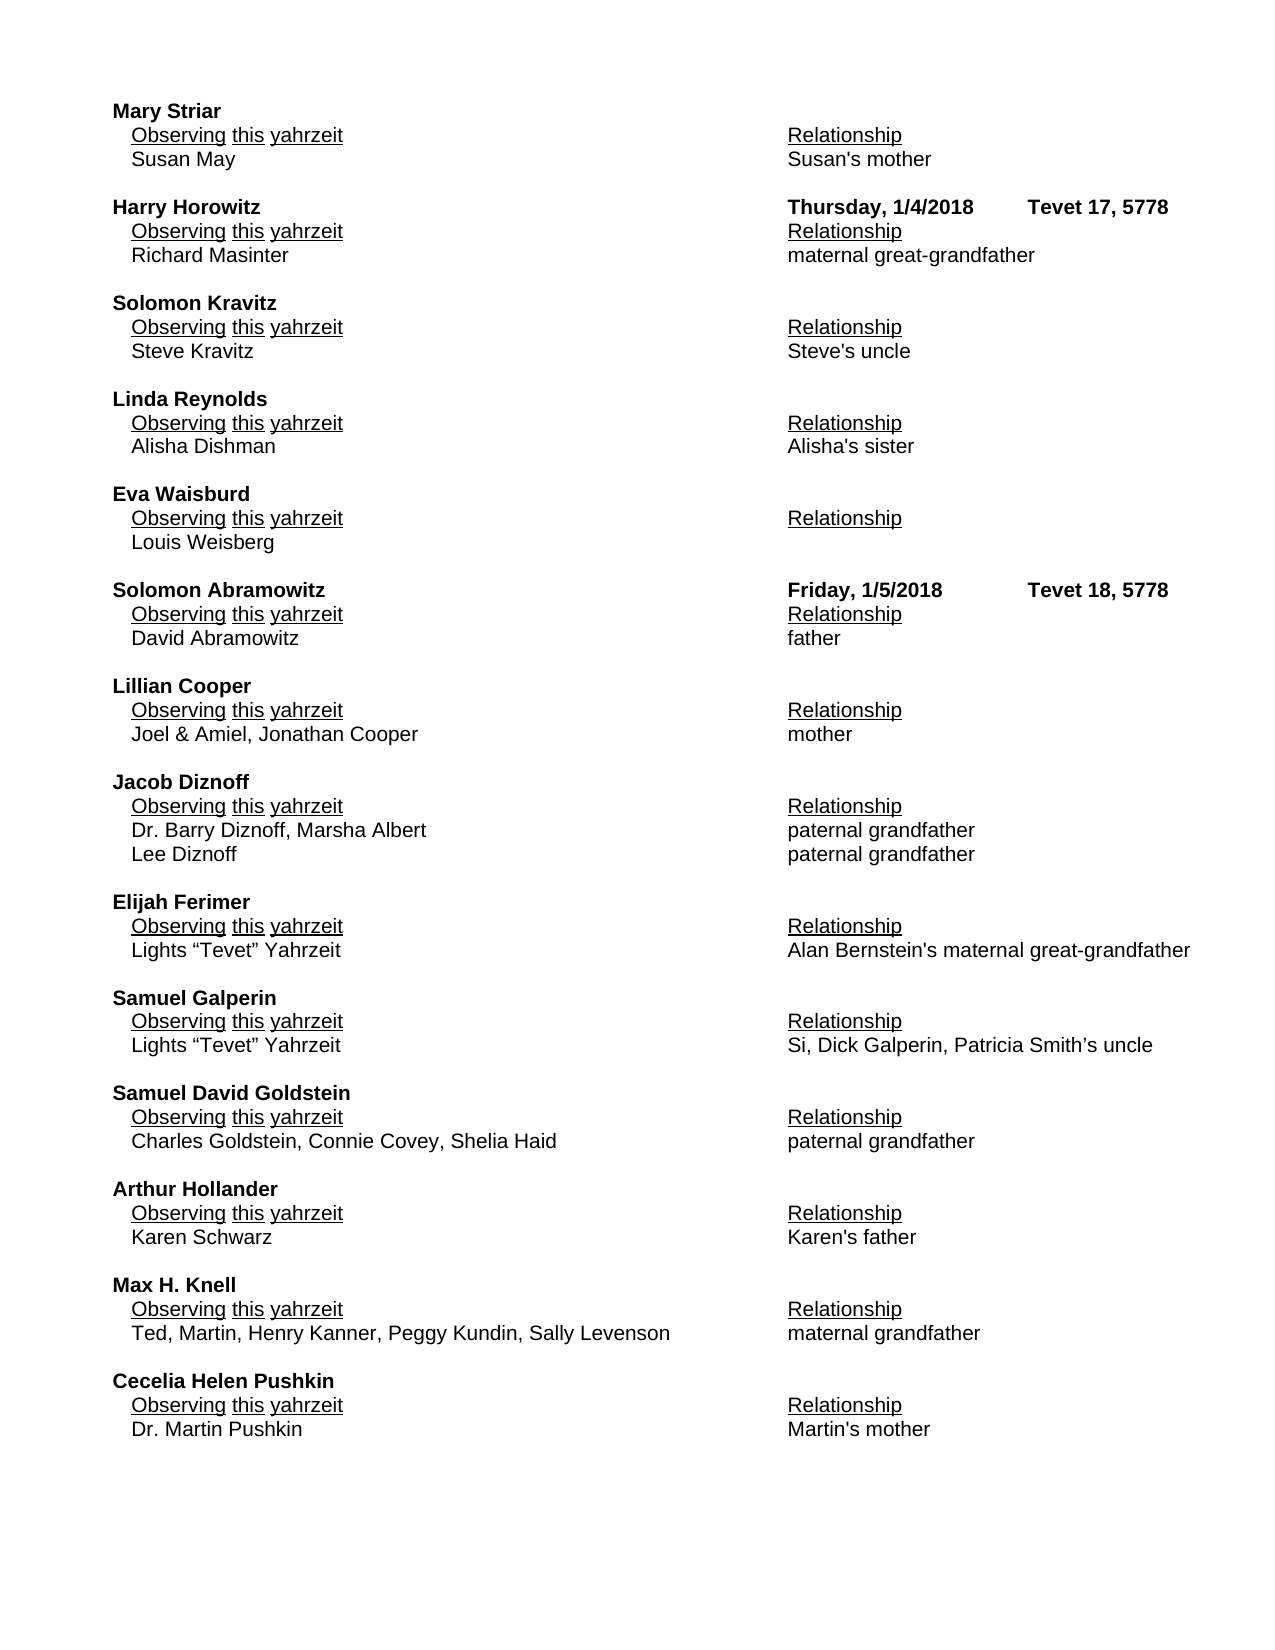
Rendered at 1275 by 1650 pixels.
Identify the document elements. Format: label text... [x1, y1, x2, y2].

text Arthur Hollander [112, 1177, 1200, 1201]
text Observing this yahrzeit Relationship [112, 602, 1200, 626]
text Elijah Ferimer [112, 889, 1200, 913]
text Observing this yahrzeit Relationship [112, 410, 1200, 434]
text Jacob Diznoff [112, 770, 1200, 794]
text Harry Horowitz Thursday, 1/4/2018 Tevet 17, 5778 [112, 195, 1200, 219]
text Observing this yahrzeit Relationship [112, 219, 1200, 243]
text Observing this yahrzeit Relationship [112, 698, 1200, 722]
text Lee Diznoff paternal grandfather [112, 842, 1200, 866]
text Lights “Tevet” Yahrzeit Alan Bernstein's maternal great-grandfather [112, 937, 1200, 961]
text Solomon Kravitz [112, 291, 1200, 314]
text Observing this yahrzeit Relationship [112, 794, 1200, 818]
text Lights “Tevet” Yahrzeit Si, Dick Galperin, Patricia Smith’s uncle [112, 1033, 1200, 1057]
text Max H. Knell [112, 1273, 1200, 1297]
text Charles Goldstein, Connie Covey, Shelia Haid paternal grandfather [112, 1129, 1200, 1153]
text Observing this yahrzeit Relationship [112, 1393, 1200, 1417]
text Observing this yahrzeit Relationship [112, 1009, 1200, 1033]
text Alisha Dishman Alisha's sister [112, 434, 1200, 458]
text Louis Weisberg [112, 530, 1200, 554]
text Dr. Barry Diznoff, Marsha Albert paternal grandfather [112, 818, 1200, 842]
text Observing this yahrzeit Relationship [112, 123, 1200, 147]
text Steve Kravitz Steve's uncle [112, 338, 1200, 362]
text Dr. Martin Pushkin Martin's mother [112, 1417, 1200, 1441]
text Linda Reynolds [112, 386, 1200, 410]
text Observing this yahrzeit Relationship [112, 1105, 1200, 1129]
text Observing this yahrzeit Relationship [112, 314, 1200, 338]
text Mary Striar [112, 99, 1200, 123]
text Eva Waisburd [112, 482, 1200, 506]
text Observing this yahrzeit Relationship [112, 1201, 1200, 1225]
text Susan May Susan's mother [112, 147, 1200, 171]
text Ted, Martin, Henry Kanner, Peggy Kundin, Sally Levenson maternal grandfather [112, 1321, 1200, 1345]
text Samuel David Goldstein [112, 1081, 1200, 1105]
text Lillian Cooper [112, 674, 1200, 698]
text Solomon Abramowitz Friday, 1/5/2018 Tevet 18, 5778 [112, 578, 1200, 602]
text Observing this yahrzeit Relationship [112, 506, 1200, 530]
text Cecelia Helen Pushkin [112, 1369, 1200, 1393]
text Richard Masinter maternal great-grandfather [112, 243, 1200, 267]
text Karen Schwarz Karen's father [112, 1225, 1200, 1249]
text Samuel Galperin [112, 985, 1200, 1009]
text David Abramowitz father [112, 626, 1200, 650]
text Joel & Amiel, Jonathan Cooper mother [112, 722, 1200, 746]
text Observing this yahrzeit Relationship [112, 913, 1200, 937]
text Observing this yahrzeit Relationship [112, 1297, 1200, 1321]
